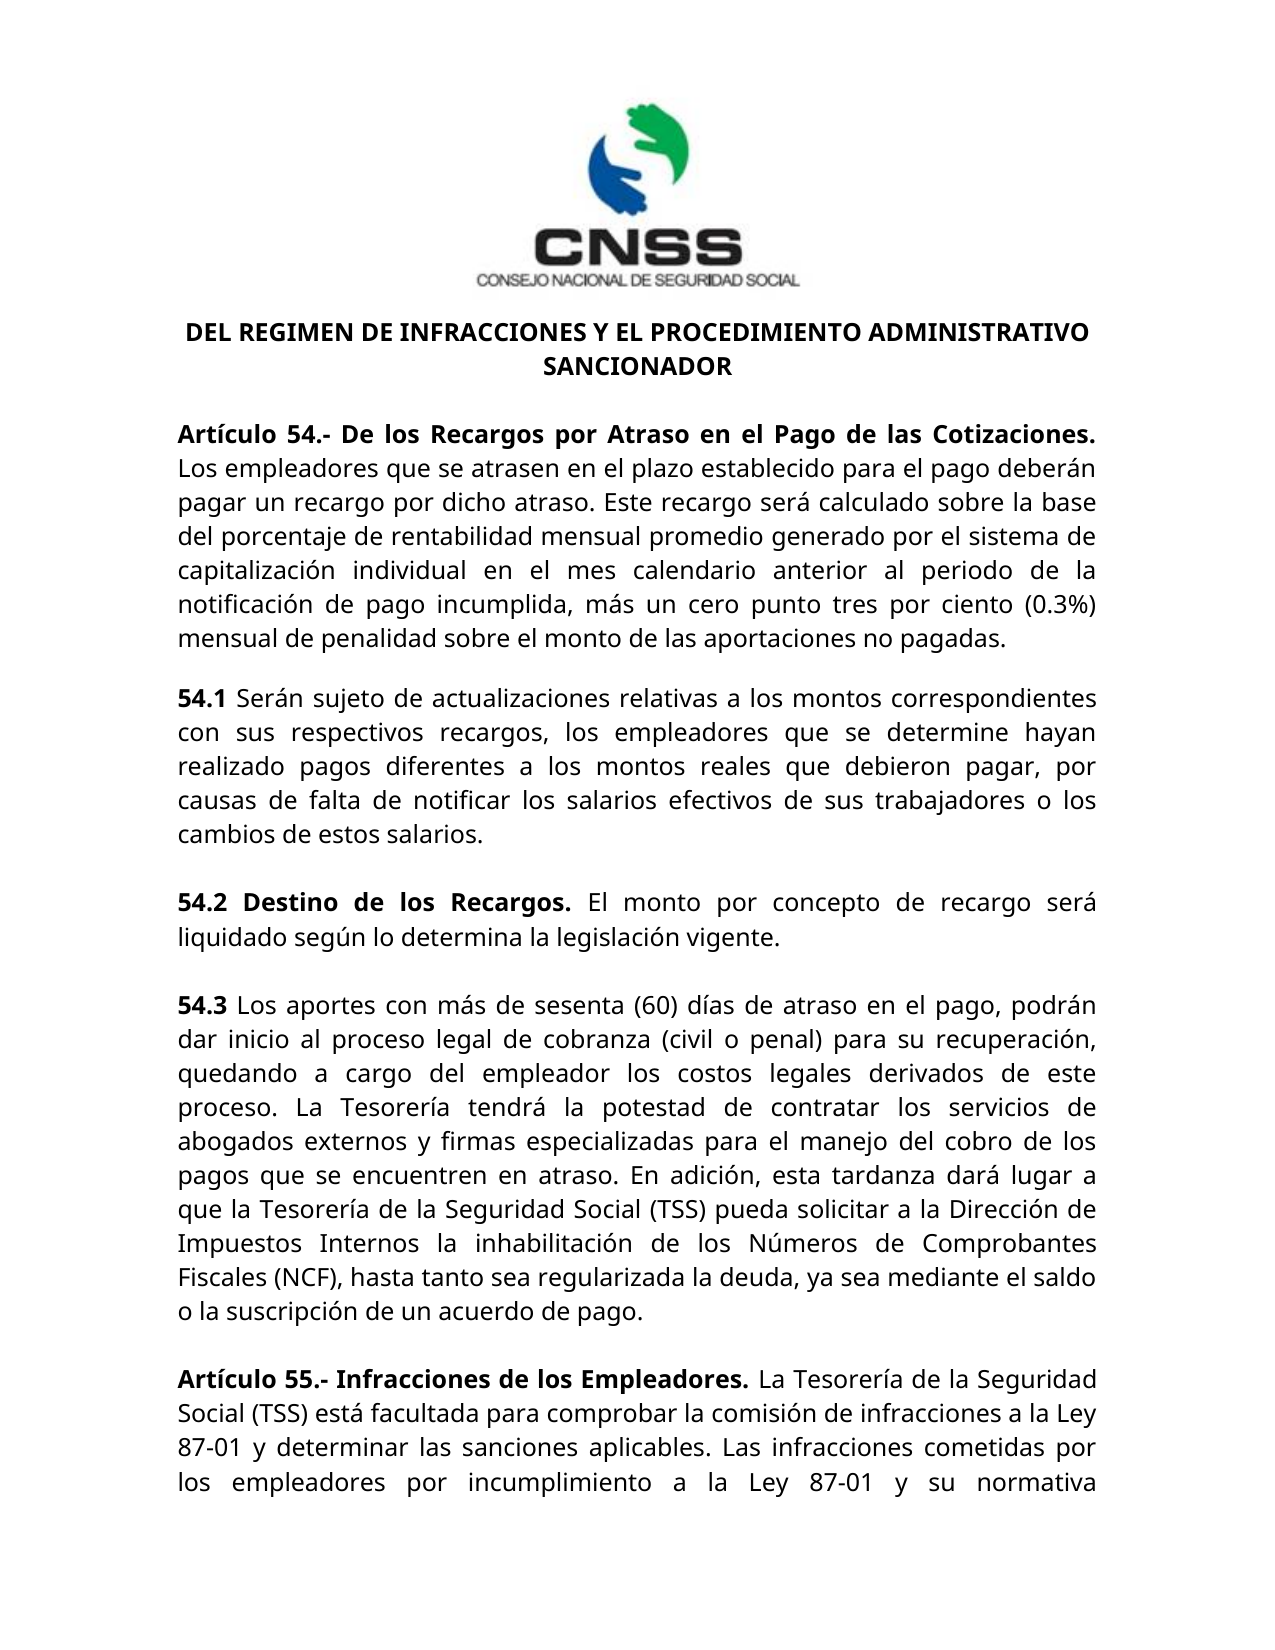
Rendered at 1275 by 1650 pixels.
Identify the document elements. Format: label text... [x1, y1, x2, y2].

text 54.3 Los aportes con más de sesenta (60) días de atraso en el pago, podrán dar inicio al proceso legal de cobranza (civil o penal) para su recuperación, quedando a cargo del empleador los costos legales derivados de este proceso. La Tesorería tendrá la potestad de contratar los servicios de abogados externos y firmas especializadas para el manejo del cobro de los pagos que se encuentren en atraso. En adición, esta tardanza dará lugar a que la Tesorería de la Seguridad Social (TSS) pueda solicitar a la Dirección de Impuestos Internos la inhabilitación de los Números de Comprobantes Fiscales (NCF), hasta tanto sea regularizada la deuda, ya sea mediante el saldo o la suscripción de un acuerdo de pago. [177, 987, 1098, 1328]
text 54.1 Serán sujeto de actualizaciones relativas a los montos correspondientes con sus respectivos recargos, los empleadores que se determine hayan realizado pagos diferentes a los montos reales que debieron pagar, por causas de falta de notificar los salarios efectivos de sus trabajadores o los cambios de estos salarios. [177, 681, 1098, 851]
picture [448, 73, 827, 315]
text Artículo 54.- De los Recargos por Atraso en el Pago de las Cotizaciones. Los empleadores que se atrasen en el plazo establecido para el pago deberán pagar un recargo por dicho atraso. Este recargo será calculado sobre la base del porcentaje de rentabilidad mensual promedio generado por el sistema de capitalización individual en el mes calendario anterior al periodo de la notificación de pago incumplida, más un cero punto tres por ciento (0.3%) mensual de penalidad sobre el monto de las aportaciones no pagadas. [177, 417, 1098, 655]
text DEL REGIMEN DE INFRACCIONES Y EL PROCEDIMIENTO ADMINISTRATIVO SANCIONADOR [177, 314, 1098, 383]
text 54.2 Destino de los Recargos. El monto por concepto de recargo será liquidado según lo determina la legislación vigente. [177, 885, 1098, 953]
